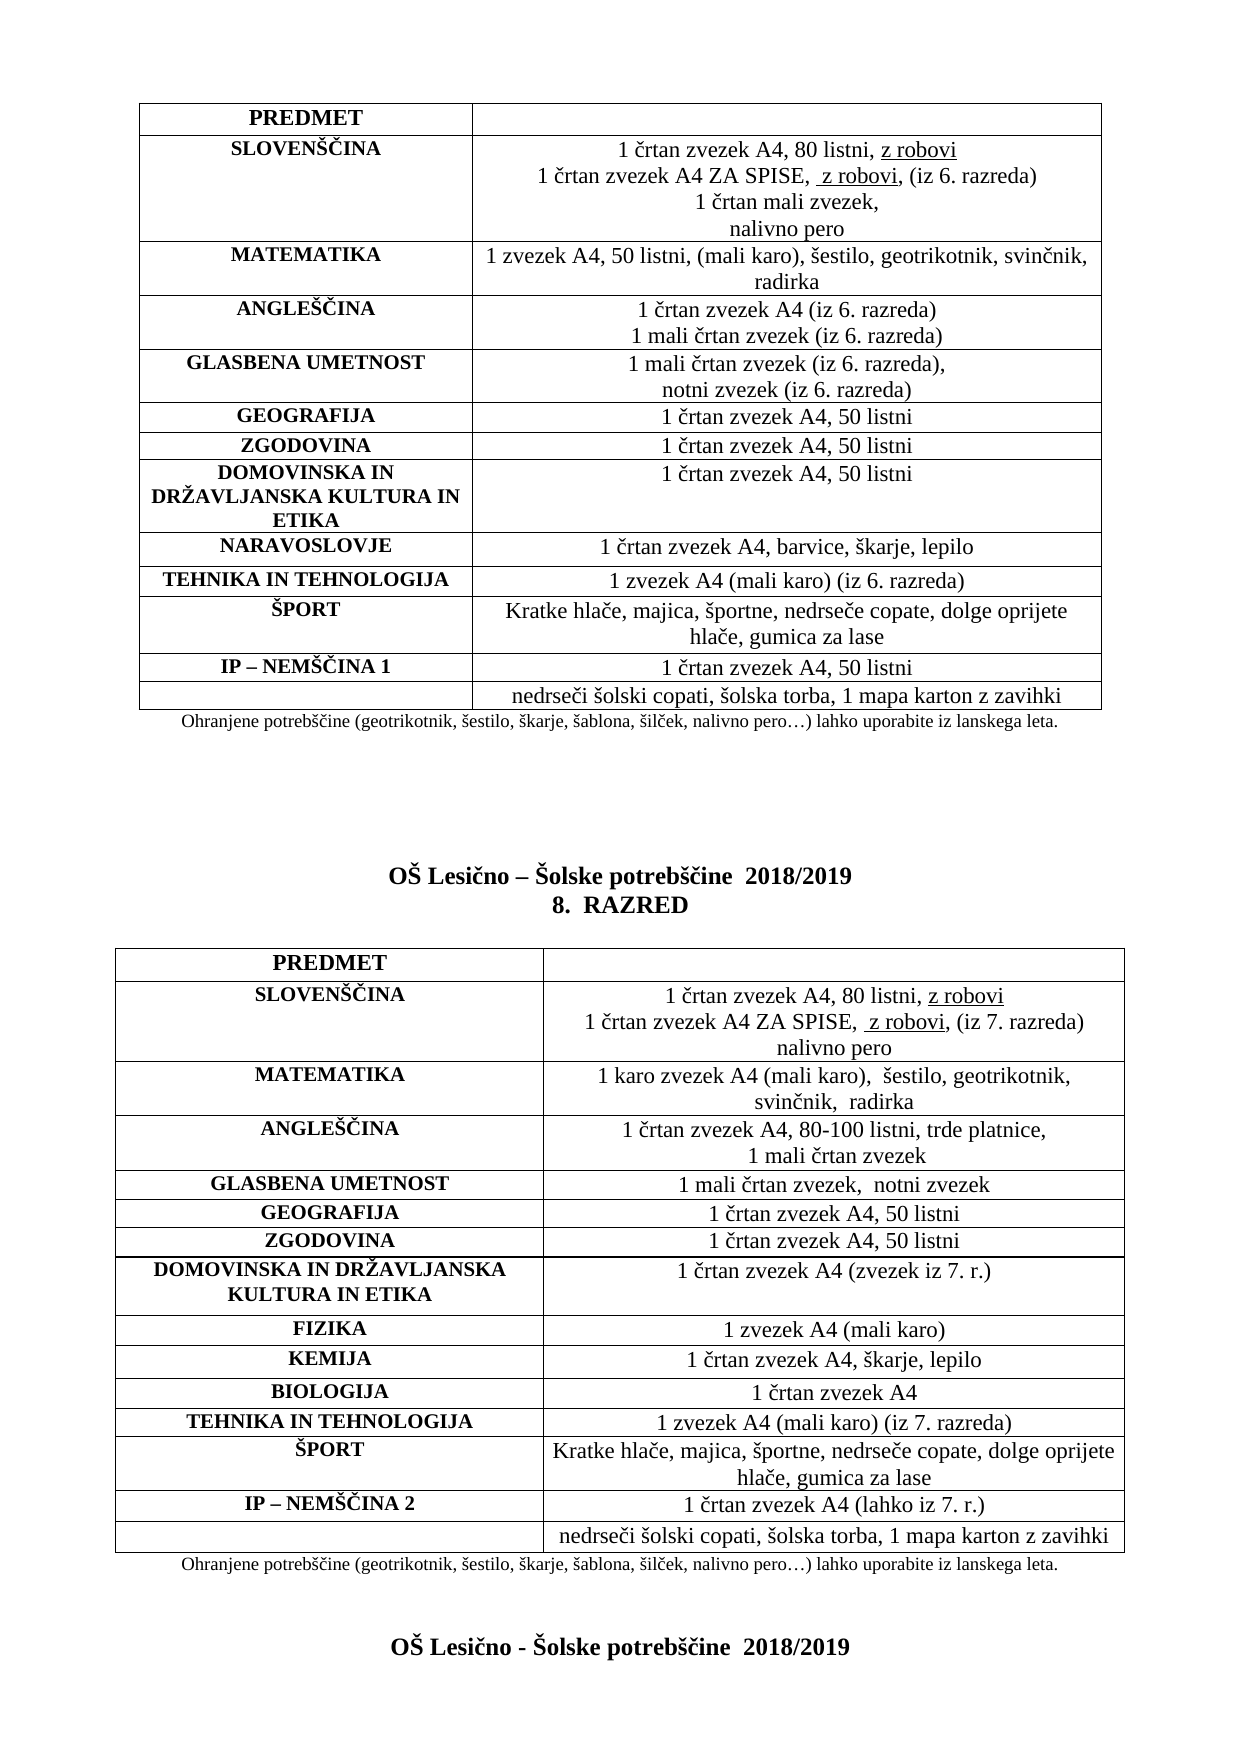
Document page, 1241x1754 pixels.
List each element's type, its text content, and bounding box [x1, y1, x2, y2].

table_cell ZGODOVINA [140, 433, 472, 459]
text Ohranjene potrebščine (geotrikotnik, šestilo, škarje, šablona, šilček, nalivno pero…) lahko uporabite iz lanskega leta. [148, 1553, 1093, 1574]
table_cell 1 črtan zvezek A4, barvice, škarje, lepilo [473, 533, 1101, 566]
table_cell GEOGRAFIJA [116, 1200, 543, 1227]
text 8. RAZRED [148, 890, 1093, 919]
table_cell 1 črtan zvezek A4, 50 listni [473, 403, 1101, 432]
table_cell ZGODOVINA [116, 1228, 543, 1256]
table_cell 1 črtan zvezek A4, 80-100 listni, trde platnice, 1 mali črtan zvezek [544, 1116, 1124, 1169]
table_cell Kratke hlače, majica, športne, nedrseče copate, dolge oprijete hlače, gumica za lase [473, 597, 1101, 653]
table_cell SLOVENŠČINA [140, 136, 472, 241]
text OŠ Lesično - Šolske potrebščine 2018/2019 [148, 1632, 1093, 1661]
table_cell [140, 682, 472, 709]
table_header PREDMET [140, 104, 472, 134]
table_cell 1 mali črtan zvezek, notni zvezek [544, 1171, 1124, 1198]
table_cell 1 karo zvezek A4 (mali karo), šestilo, geotrikotnik, svinčnik, radirka [544, 1062, 1124, 1114]
table_cell SLOVENŠČINA [116, 982, 543, 1061]
table_cell ŠPORT [140, 597, 472, 653]
table_cell 1 črtan zvezek A4 (zvezek iz 7. r.) [544, 1258, 1124, 1315]
table_cell GLASBENA UMETNOST [116, 1171, 543, 1198]
table_cell 1 črtan zvezek A4 (lahko iz 7. r.) [544, 1491, 1124, 1521]
table_cell IP – NEMŠČINA 2 [116, 1491, 543, 1521]
table_cell 1 črtan zvezek A4, 50 listni [473, 654, 1101, 681]
table_cell 1 zvezek A4 (mali karo) [544, 1316, 1124, 1344]
table_cell TEHNIKA IN TEHNOLOGIJA [140, 567, 472, 596]
table_cell ANGLEŠČINA [140, 296, 472, 348]
table_cell MATEMATIKA [116, 1062, 543, 1114]
table_cell 1 črtan zvezek A4 (iz 6. razreda) 1 mali črtan zvezek (iz 6. razreda) [473, 296, 1101, 348]
table_cell DOMOVINSKA IN DRŽAVLJANSKA KULTURA IN ETIKA [140, 460, 472, 532]
table_cell 1 zvezek A4 (mali karo) (iz 7. razreda) [544, 1409, 1124, 1436]
table_cell IP – NEMŠČINA 1 [140, 654, 472, 681]
table_cell Kratke hlače, majica, športne, nedrseče copate, dolge oprijete hlače, gumica za lase [544, 1437, 1124, 1490]
table_cell 1 zvezek A4, 50 listni, (mali karo), šestilo, geotrikotnik, svinčnik, radirka [473, 242, 1101, 295]
table_cell NARAVOSLOVJE [140, 533, 472, 566]
table_cell 1 črtan zvezek A4, škarje, lepilo [544, 1346, 1124, 1378]
table_cell 1 mali črtan zvezek (iz 6. razreda), notni zvezek (iz 6. razreda) [473, 350, 1101, 402]
table_header [473, 104, 1101, 134]
table_cell ŠPORT [116, 1437, 543, 1490]
table_cell 1 črtan zvezek A4, 50 listni [473, 433, 1101, 459]
table_cell MATEMATIKA [140, 242, 472, 295]
text OŠ Lesično – Šolske potrebščine 2018/2019 [148, 861, 1093, 890]
table_cell 1 zvezek A4 (mali karo) (iz 6. razreda) [473, 567, 1101, 596]
table_cell [116, 1522, 543, 1552]
table_cell 1 črtan zvezek A4, 50 listni [544, 1200, 1124, 1227]
table_cell DOMOVINSKA IN DRŽAVLJANSKA KULTURA IN ETIKA [116, 1258, 543, 1315]
table_cell nedrseči šolski copati, šolska torba, 1 mapa karton z zavihki [544, 1522, 1124, 1552]
table_cell GEOGRAFIJA [140, 403, 472, 432]
table_cell 1 črtan zvezek A4, 80 listni, z robovi 1 črtan zvezek A4 ZA SPISE, z robovi, (iz 6. razreda) 1 črtan mali zvezek, nalivno pero [473, 136, 1101, 241]
table_cell ANGLEŠČINA [116, 1116, 543, 1169]
table_cell GLASBENA UMETNOST [140, 350, 472, 402]
table_header PREDMET [116, 949, 543, 981]
table_cell FIZIKA [116, 1316, 543, 1344]
table_cell 1 črtan zvezek A4, 50 listni [473, 460, 1101, 532]
table_cell BIOLOGIJA [116, 1379, 543, 1408]
table_cell TEHNIKA IN TEHNOLOGIJA [116, 1409, 543, 1436]
table_header [544, 949, 1124, 981]
table_cell 1 črtan zvezek A4 [544, 1379, 1124, 1408]
text Ohranjene potrebščine (geotrikotnik, šestilo, škarje, šablona, šilček, nalivno pero…) lahko uporabite iz lanskega leta. [148, 710, 1093, 732]
table_cell 1 črtan zvezek A4, 50 listni [544, 1228, 1124, 1256]
table_cell KEMIJA [116, 1346, 543, 1378]
table_cell nedrseči šolski copati, šolska torba, 1 mapa karton z zavihki [473, 682, 1101, 709]
table_cell 1 črtan zvezek A4, 80 listni, z robovi 1 črtan zvezek A4 ZA SPISE, z robovi, (iz 7. razreda) nalivno pero [544, 982, 1124, 1061]
